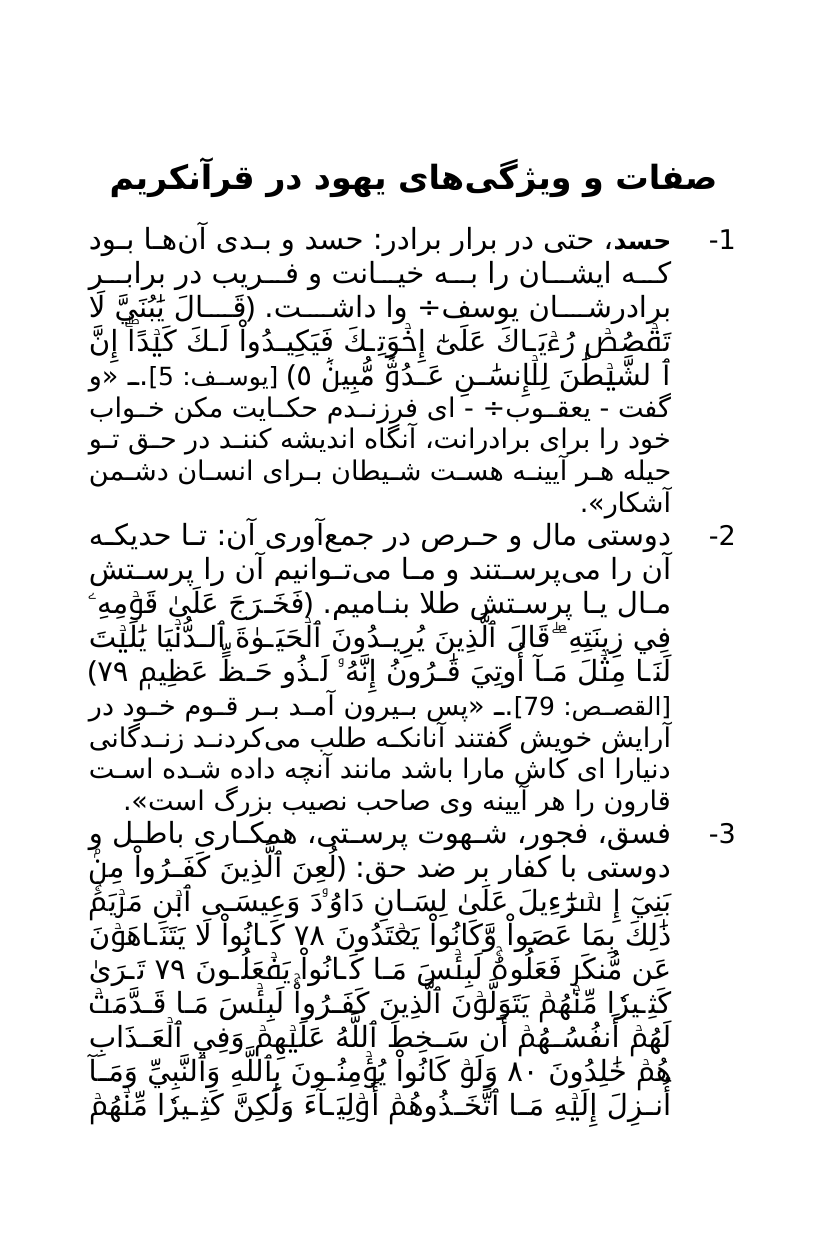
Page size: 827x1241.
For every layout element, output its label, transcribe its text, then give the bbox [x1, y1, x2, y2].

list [89, 817, 708, 1122]
text صفات و ويژگی‌های يهود در قرآنکريم [89, 158, 738, 197]
list حسد، حتی در برار برادر: حسد و بدی آن‌ها بود که ایشان را به خیانت و فریب در برابر برادرشان یوسف÷ وا داشت. ﴿قَالَ يَٰبُنَيَّ لَا تَقۡصُصۡ رُءۡيَاكَ عَلَىٰٓ إِخۡوَتِكَ فَيَكِيدُواْ لَكَ كَيۡدًاۖ إِنَّ ٱلشَّيۡطَٰنَ لِلۡإِنسَٰنِ عَدُوّٞ مُّبِينٞ ٥﴾ [یوسف: 5]. «و گفت - یعقوب÷ - ای فرزندم حکایت مکن خواب خود را برای برادرانت، آنگاه اندیشه کنند در حق تو حیله هر آیینه هست شیطان برای انسان دشمن آشکار». [89, 222, 708, 518]
list دوستی مال و حرص در جمع‌آوری آن: تا حدیکه آن را می‌پرستند و ما می‌توانیم آن را پرستش مال یا پرستش طلا بنامیم. ﴿فَخَرَجَ عَلَىٰ قَوۡمِهِۦ فِي زِينَتِهِۦۖ قَالَ ٱلَّذِينَ يُرِيدُونَ ٱلۡحَيَوٰةَ ٱلدُّنۡيَا يَٰلَيۡتَ لَنَا مِثۡلَ مَآ أُوتِيَ قَٰرُونُ إِنَّهُۥ لَذُو حَظٍّ عَظِيمٖ ٧٩﴾ [القصص: 79]. «پس بیرون آمد بر قوم خود در آرایش خویش گفتند آنانکه طلب می‌کردند زندگانی دنیارا ای کاش مارا باشد مانند آنچه داده شده است قارون را هر آیینه وی صاحب نصیب بزرگ است». [89, 518, 708, 817]
